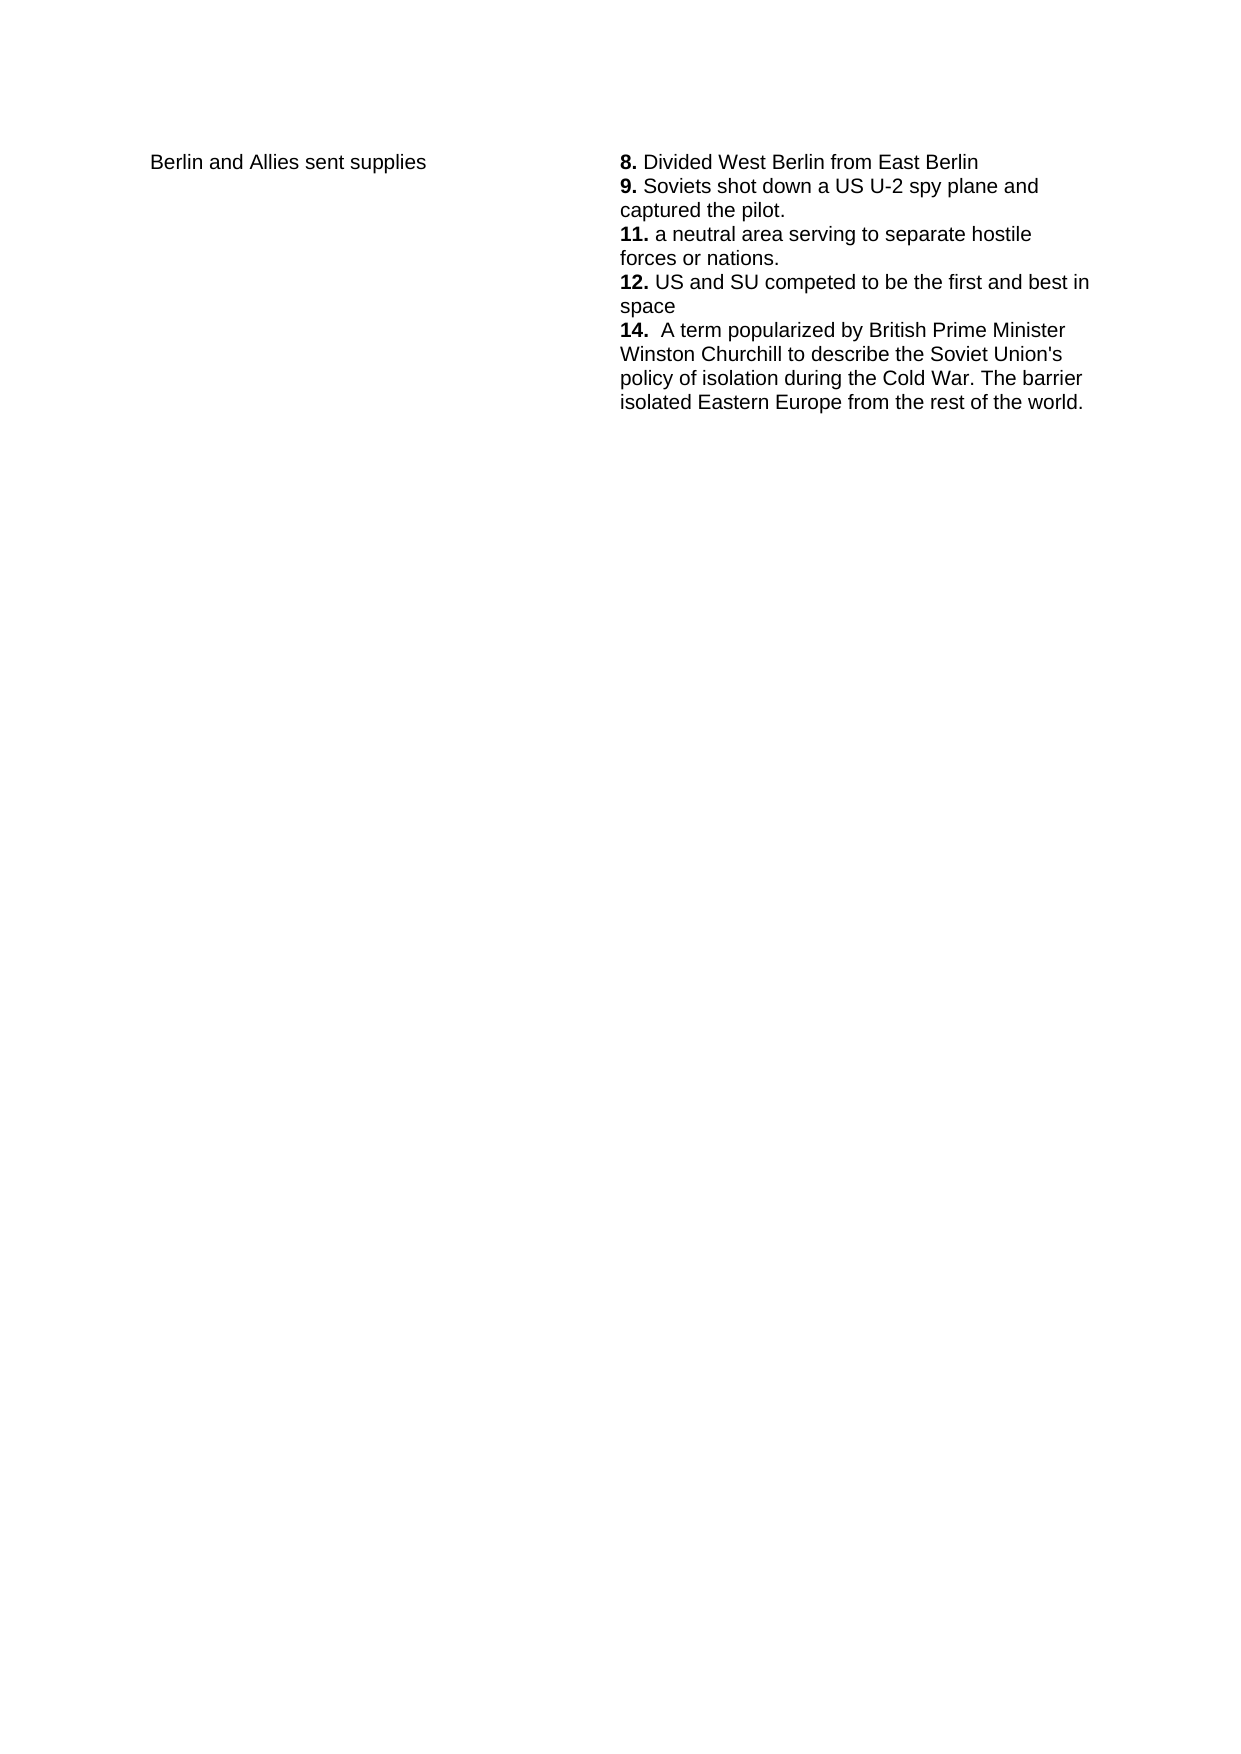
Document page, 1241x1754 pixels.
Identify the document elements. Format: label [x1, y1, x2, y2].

table_header [620, 150, 1090, 413]
table_header [150, 150, 620, 413]
